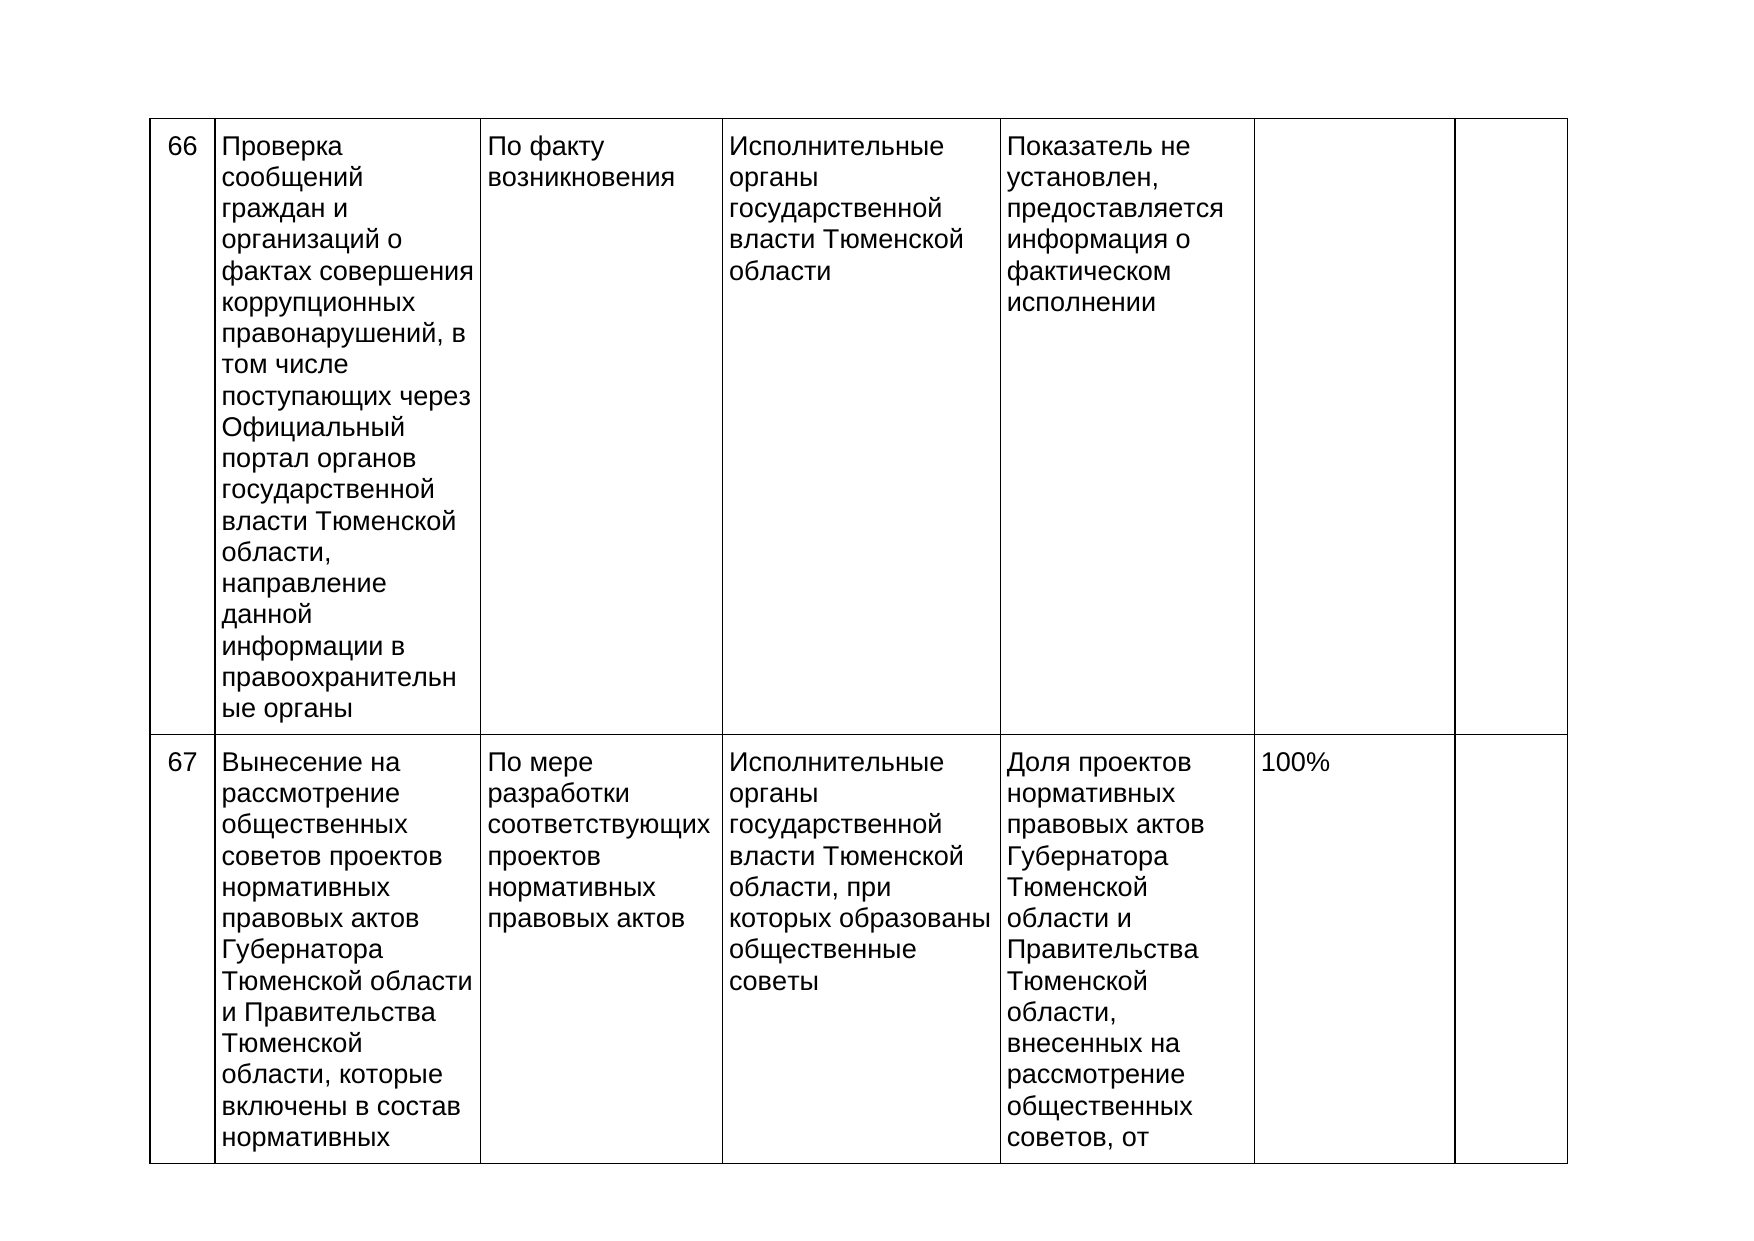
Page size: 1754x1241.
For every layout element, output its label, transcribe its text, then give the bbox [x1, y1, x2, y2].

table_cell 66 [151, 119, 214, 734]
table_cell [1456, 735, 1567, 1163]
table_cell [1001, 735, 1254, 1163]
table_cell 67 [151, 735, 214, 1163]
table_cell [216, 735, 480, 1163]
table_cell [1255, 119, 1454, 734]
table_cell По факту возникновения [481, 119, 722, 734]
table_cell 100% [1255, 735, 1454, 1163]
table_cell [723, 735, 1000, 1163]
table_cell Проверка сообщений граждан и организаций о фактах совершения коррупционных правонарушений, в том числе поступающих через Официальный портал органов государственной власти Тюменской области, направление данной информации в правоохранительные органы [216, 119, 480, 734]
table_cell [1456, 119, 1567, 734]
table_cell Исполнительные органы государственной власти Тюменской области [723, 119, 1000, 734]
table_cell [481, 735, 722, 1163]
table_cell Показатель не установлен, предоставляется информация о фактическом исполнении [1001, 119, 1254, 734]
